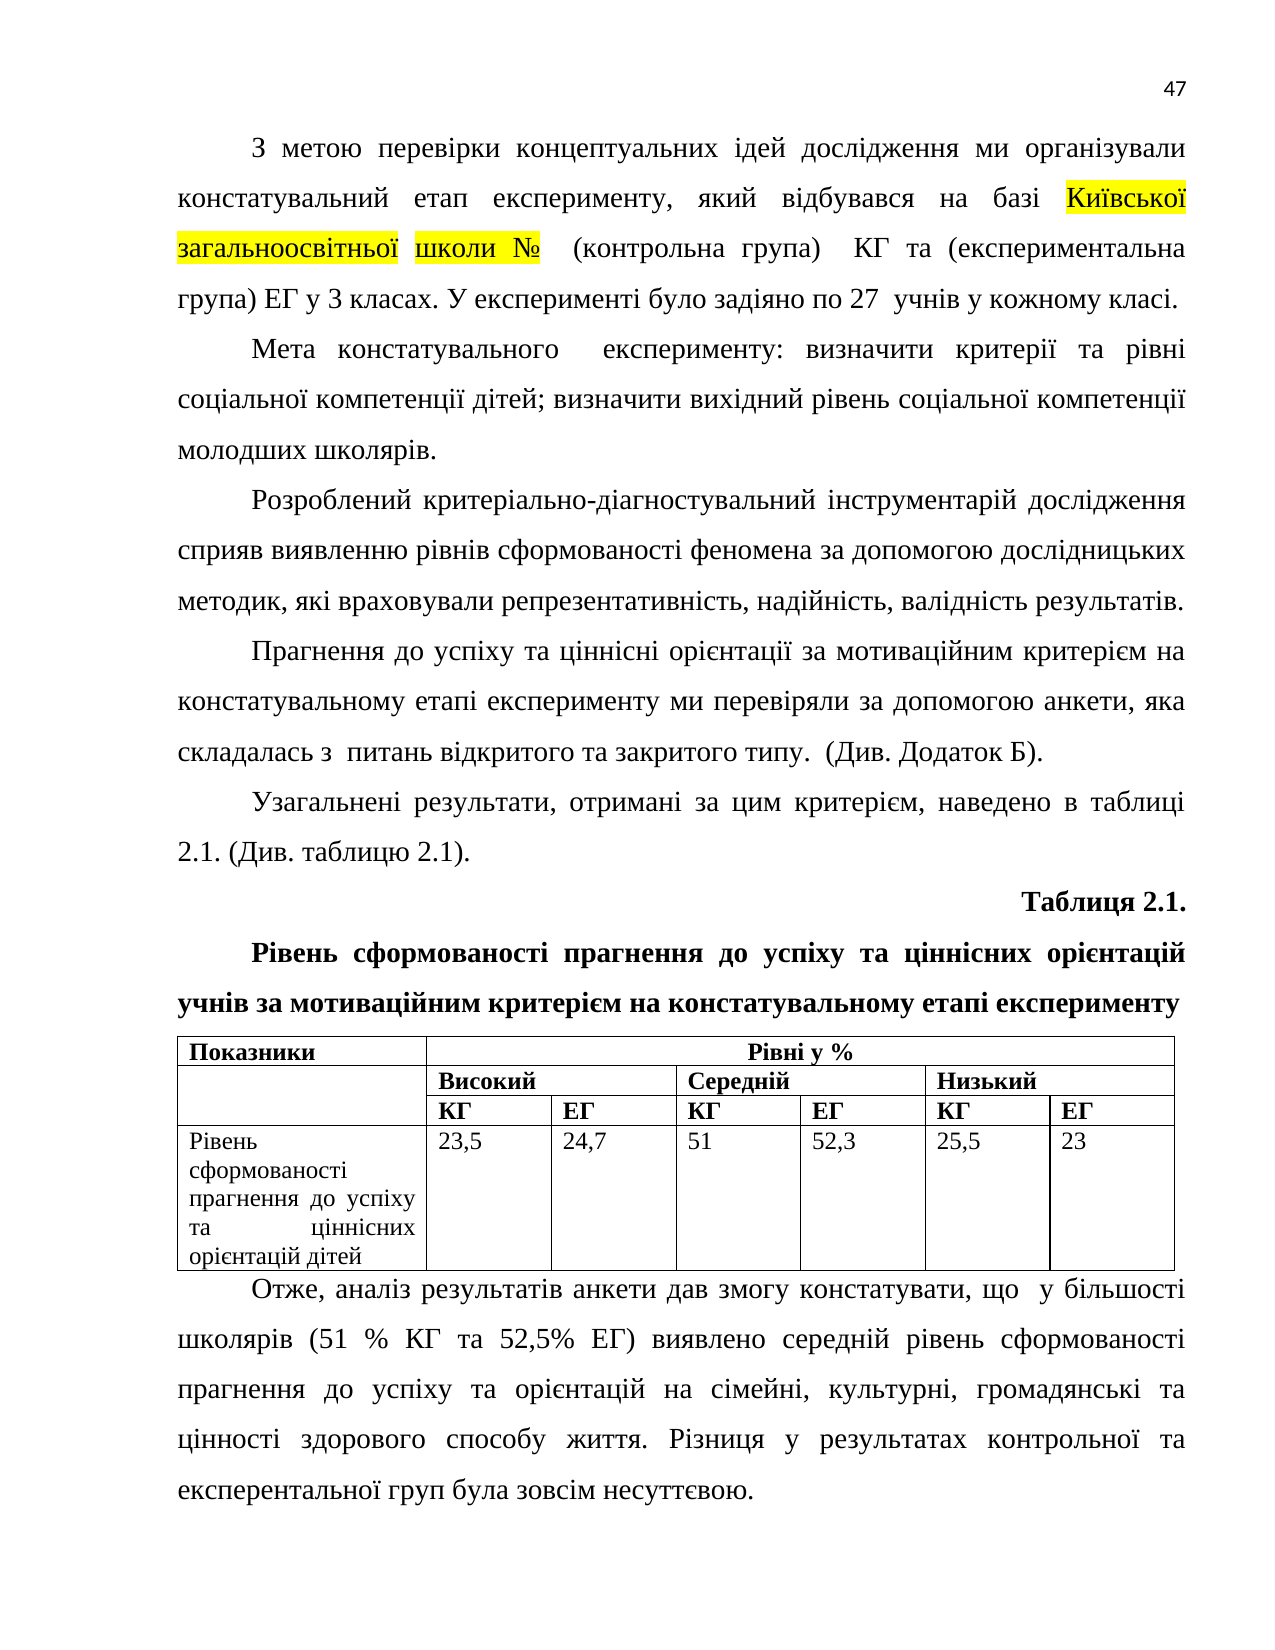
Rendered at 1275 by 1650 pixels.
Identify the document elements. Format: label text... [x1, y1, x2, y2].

table_cell Високий [427, 1066, 676, 1095]
text Узагальнені результати, отримані за цим критерієм, наведено в таблиці 2.1. (Див. таблицю 2.1). [177, 784, 1186, 868]
table_cell 51 [677, 1126, 800, 1270]
table_header Рівні у % [427, 1037, 1174, 1065]
table_cell ЕГ [1051, 1096, 1174, 1125]
text Таблиця 2.1. [177, 884, 1186, 918]
table_cell Рівень сформованості прагнення до успіху та ціннісних орієнтацій дітей [178, 1126, 426, 1270]
table_cell Середній [677, 1066, 925, 1095]
text Прагнення до успіху та ціннісні орієнтації за мотиваційним критерієм на констатувальному етапі експерименту ми перевіряли за допомогою анкети, яка складалась з питань відкритого та закритого типу. (Див. Додаток Б). [177, 633, 1186, 767]
table_cell 52,3 [801, 1126, 925, 1270]
table_cell КГ [677, 1096, 800, 1125]
table_cell КГ [926, 1096, 1049, 1125]
text З метою перевірки концептуальних ідей дослідження ми організували констатувальний етап експерименту, який відбувався на базі Київської загальноосвітньої школи № (контрольна група) КГ та (експериментальна група) ЕГ у 3 класах. У експерименті було задіяно по 27 учнів у кожному класі. [177, 130, 1186, 314]
text Рівень сформованості прагнення до успіху та ціннісних орієнтацій учнів за мотиваційним критерієм на констатувальному етапі експерименту [177, 935, 1186, 1019]
text Розроблений критеріально-діагностувальний інструментарій дослідження сприяв виявленню рівнів сформованості феномена за допомогою дослідницьких методик, які враховували репрезентативність, надійність, валідність результатів. [177, 482, 1186, 616]
table_cell 23,5 [427, 1126, 551, 1270]
table_cell КГ [427, 1096, 551, 1125]
text Мета констатувального експерименту: визначити критерії та рівні соціальної компетенції дітей; визначити вихідний рівень соціальної компетенції молодших школярів. [177, 331, 1186, 465]
table_cell 24,7 [552, 1126, 676, 1270]
table_header Показники [178, 1037, 426, 1065]
table_cell ЕГ [552, 1096, 676, 1125]
table_cell 25,5 [926, 1126, 1049, 1270]
table_cell Низький [926, 1066, 1174, 1095]
table_cell 23 [1051, 1126, 1174, 1270]
table_cell [178, 1066, 426, 1125]
table_cell ЕГ [801, 1096, 925, 1125]
text Отже, аналіз результатів анкети дав змогу констатувати, що у більшості школярів (51 % КГ та 52,5% ЕГ) виявлено середній рівень сформованості прагнення до успіху та орієнтацій на сімейні, культурні, громадянські та цінності здорового способу життя. Різниця у результатах контрольної та експерентальної груп була зовсім несуттєвою. [177, 1271, 1186, 1506]
